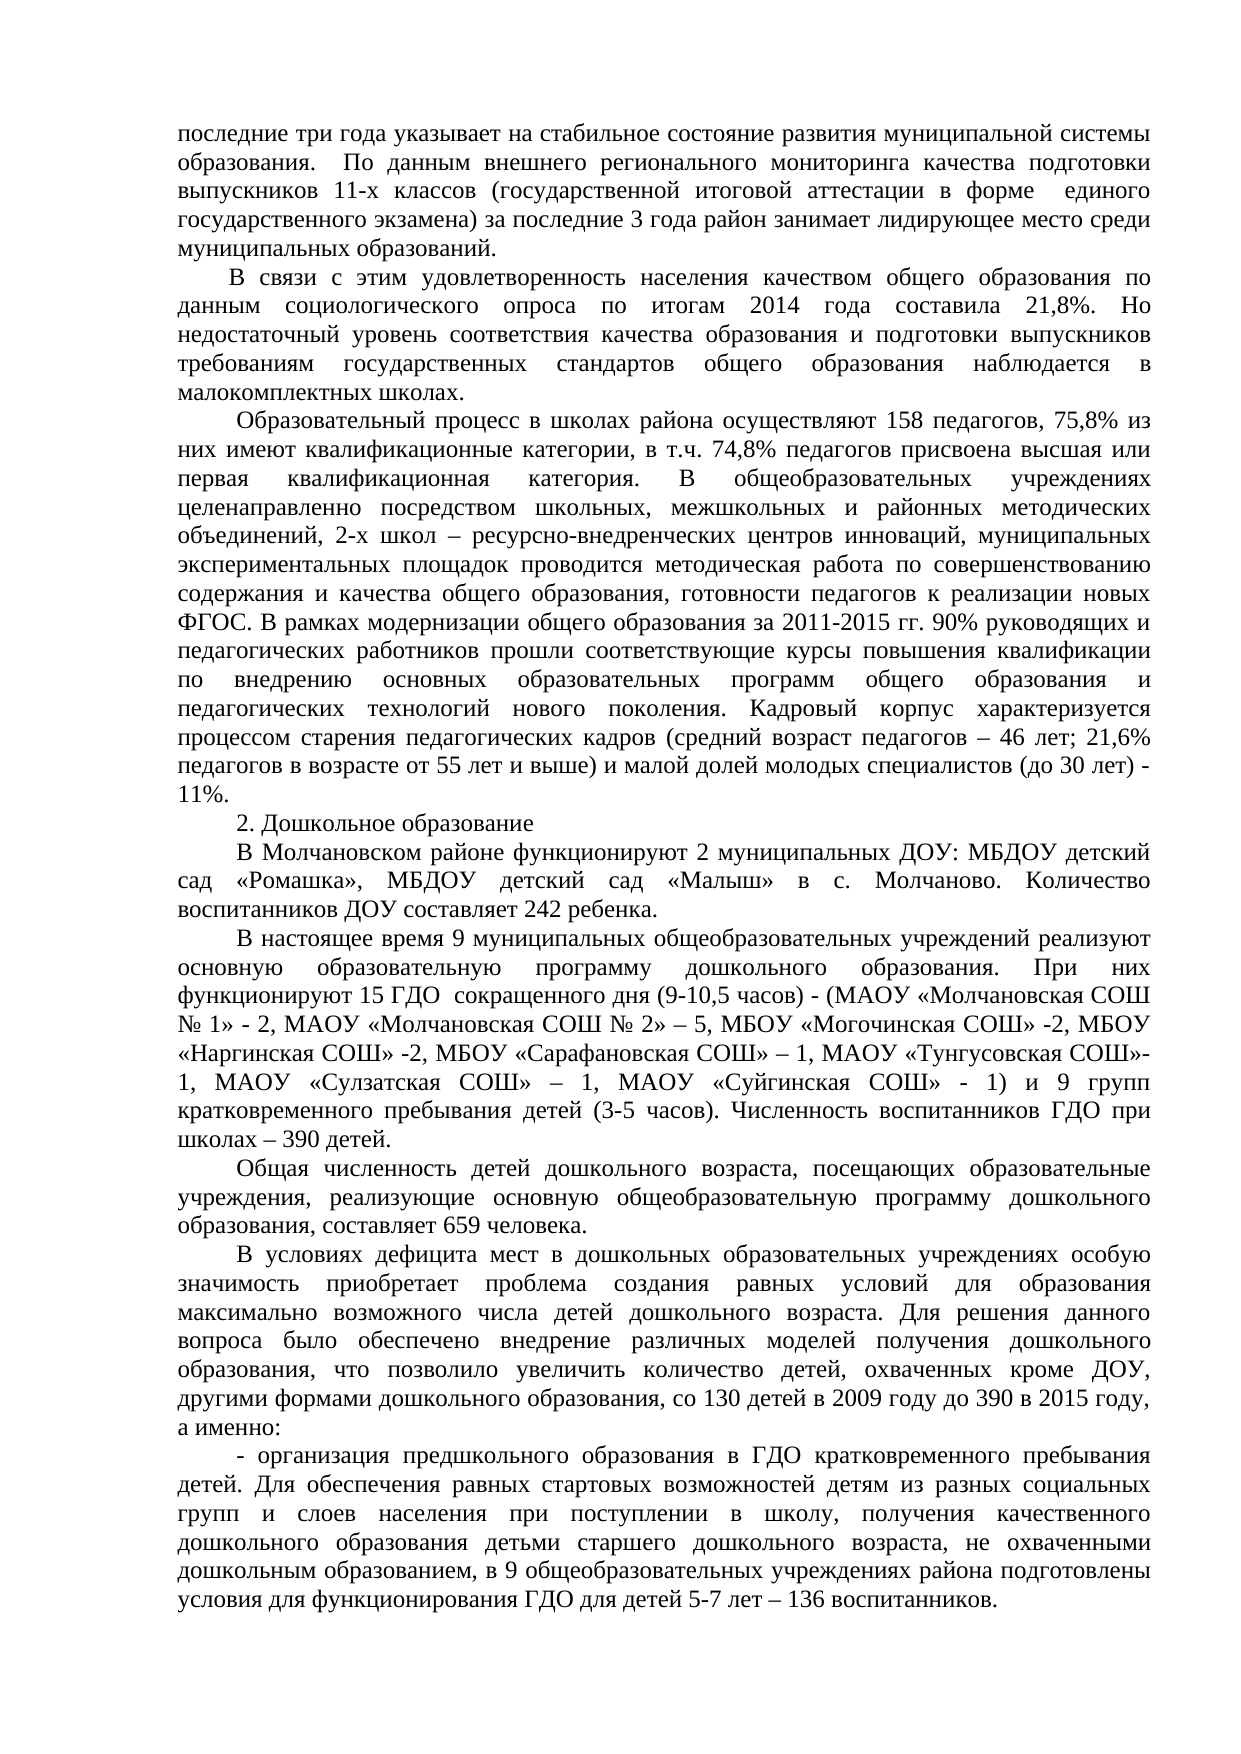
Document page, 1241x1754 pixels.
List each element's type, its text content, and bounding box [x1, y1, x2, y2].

text В условиях дефицита мест в дошкольных образовательных учреждениях особую значимость приобретает проблема создания равных условий для образования максимально возможного числа детей дошкольного возраста. Для решения данного вопроса было обеспечено внедрение различных моделей получения дошкольного образования, что позволило увеличить количество детей, охваченных кроме ДОУ, другими формами дошкольного образования, со 130 детей в 2009 году до 390 в 2015 году, а именно: [177, 1239, 1152, 1441]
text - организация предшкольного образования в ГДО кратковременного пребывания детей. Для обеспечения равных стартовых возможностей детям из разных социальных групп и слоев населения при поступлении в школу, получения качественного дошкольного образования детьми старшего дошкольного возраста, не охваченными дошкольным образованием, в 9 общеобразовательных учреждениях района подготовлены условия для функционирования ГДО для детей 5-7 лет – 136 воспитанников. [177, 1441, 1152, 1613]
text В связи с этим удовлетворенность населения качеством общего образования по данным социологического опроса по итогам 2014 года составила 21,8%. Но недостаточный уровень соответствия качества образования и подготовки выпускников требованиям государственных стандартов общего образования наблюдается в малокомплектных школах. [177, 262, 1152, 406]
text В Молчановском районе функционируют 2 муниципальных ДОУ: МБДОУ детский сад «Ромашка», МБДОУ детский сад «Малыш» в с. Молчаново. Количество воспитанников ДОУ составляет 242 ребенка. [177, 837, 1152, 923]
text В настоящее время 9 муниципальных общеобразовательных учреждений реализуют основную образовательную программу дошкольного образования. При них функционируют 15 ГДО сокращенного дня (9-10,5 часов) - (МАОУ «Молчановская СОШ № 1» - 2, МАОУ «Молчановская СОШ № 2» – 5, МБОУ «Могочинская СОШ» -2, МБОУ «Наргинская СОШ» -2, МБОУ «Сарафановская СОШ» – 1, МАОУ «Тунгусовская СОШ»- 1, МАОУ «Сулзатская СОШ» – 1, МАОУ «Суйгинская СОШ» - 1) и 9 групп кратковременного пребывания детей (3-5 часов). Численность воспитанников ГДО при школах – 390 детей. [177, 923, 1152, 1153]
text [177, 118, 1152, 262]
text 2. Дошкольное образование [177, 808, 1152, 837]
text Общая численность детей дошкольного возраста, посещающих образовательные учреждения, реализующие основную общеобразовательную программу дошкольного образования, составляет 659 человека. [177, 1153, 1152, 1239]
text Образовательный процесс в школах района осуществляют 158 педагогов, 75,8% из них имеют квалификационные категории, в т.ч. 74,8% педагогов присвоена высшая или первая квалификационная категория. В общеобразовательных учреждениях целенаправленно посредством школьных, межшкольных и районных методических объединений, 2-х школ – ресурсно-внедренческих центров инноваций, муниципальных экспериментальных площадок проводится методическая работа по совершенствованию содержания и качества общего образования, готовности педагогов к реализации новых ФГОС. В рамках модернизации общего образования за 2011-2015 гг. 90% руководящих и педагогических работников прошли соответствующие курсы повышения квалификации по внедрению основных образовательных программ общего образования и педагогических технологий нового поколения. Кадровый корпус характеризуется процессом старения педагогических кадров (средний возраст педагогов – 46 лет; 21,6% педагогов в возрасте от 55 лет и выше) и малой долей молодых специалистов (до 30 лет) - 11%. [177, 406, 1152, 808]
